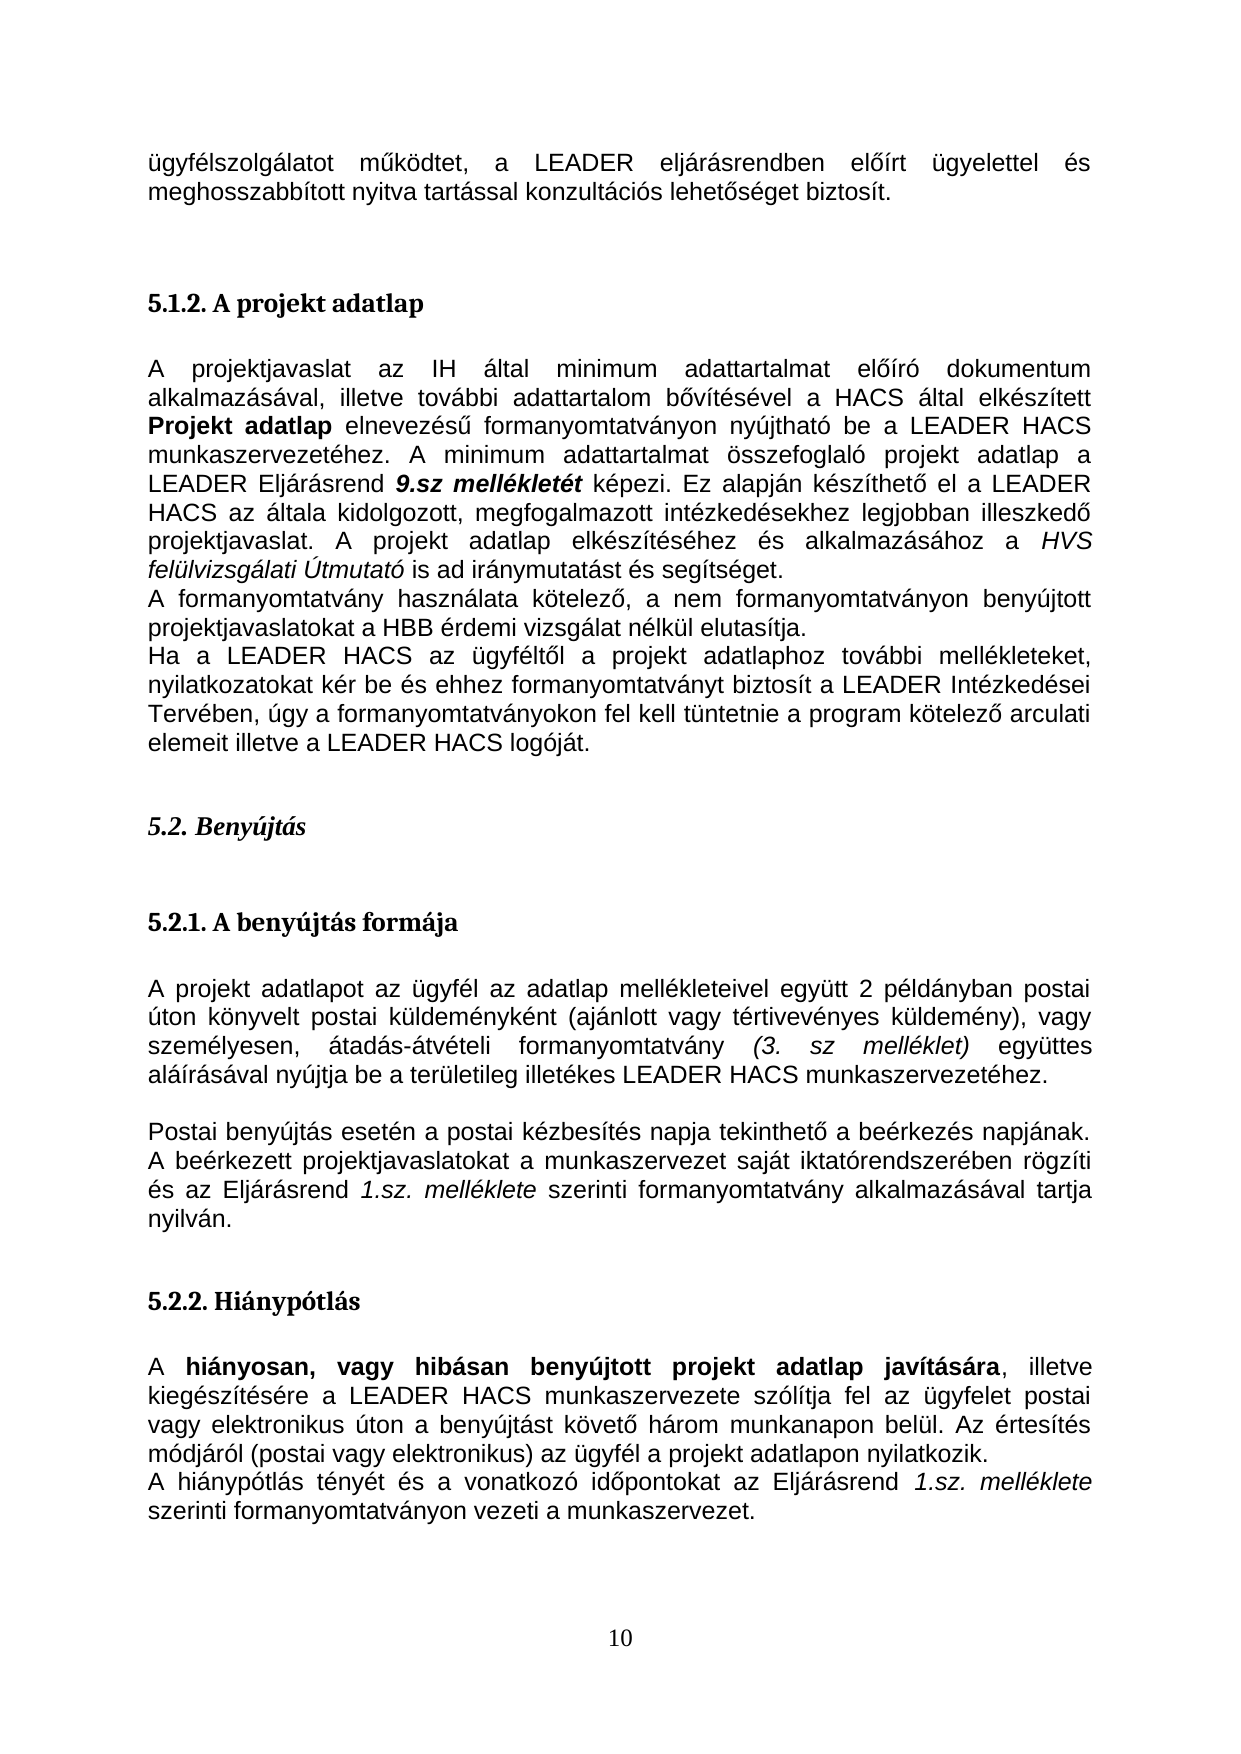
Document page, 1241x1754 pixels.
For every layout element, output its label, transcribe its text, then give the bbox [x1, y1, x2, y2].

subtitle 5.2.1. A benyújtás formája [148, 907, 1092, 939]
subtitle 5.1.2. A projekt adatlap [148, 288, 1092, 319]
subtitle 5.2.2. Hiánypótlás [148, 1286, 1092, 1317]
text A formanyomtatvány használata kötelező, a nem formanyomtatványon benyújtott projektjavaslatokat a HBB érdemi vizsgálat nélkül elutasítja. [148, 584, 1092, 641]
text Postai benyújtás esetén a postai kézbesítés napja tekinthető a beérkezés napjának. A beérkezett projektjavaslatokat a munkaszervezet saját iktatórendszerében rögzíti és az Eljárásrend 1.sz. melléklete szerinti formanyomtatvány alkalmazásával tartja nyilván. [148, 1117, 1092, 1232]
text A projekt adatlapot az ügyfél az adatlap mellékleteivel együtt 2 példányban postai úton könyvelt postai küldeményként (ajánlott vagy tértivevényes küldemény), vagy személyesen, átadás-átvételi formanyomtatvány (3. sz melléklet) együttes aláírásával nyújtja be a területileg illetékes LEADER HACS munkaszervezetéhez. [148, 974, 1092, 1089]
text A projektjavaslat az IH által minimum adattartalmat előíró dokumentum alkalmazásával, illetve további adattartalom bővítésével a HACS által elkészített Projekt adatlap elnevezésű formanyomtatványon nyújtható be a LEADER HACS munkaszervezetéhez. A minimum adattartalmat összefoglaló projekt adatlap a LEADER Eljárásrend 9.sz mellékletét képezi. Ez alapján készíthető el a LEADER HACS az általa kidolgozott, megfogalmazott intézkedésekhez legjobban illeszkedő projektjavaslat. A projekt adatlap elkészítéséhez és alkalmazásához a HVS felülvizsgálati Útmutató is ad iránymutatást és segítséget. [148, 354, 1092, 584]
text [148, 148, 1092, 205]
subtitle 5.2. Benyújtás [148, 810, 1092, 841]
text A hiányosan, vagy hibásan benyújtott projekt adatlap javítására, illetve kiegészítésére a LEADER HACS munkaszervezete szólítja fel az ügyfelet postai vagy elektronikus úton a benyújtást követő három munkanapon belül. Az értesítés módjáról (postai vagy elektronikus) az ügyfél a projekt adatlapon nyilatkozik. [148, 1352, 1092, 1467]
text Ha a LEADER HACS az ügyféltől a projekt adatlaphoz további mellékleteket, nyilatkozatokat kér be és ehhez formanyomtatványt biztosít a LEADER Intézkedései Tervében, úgy a formanyomtatványokon fel kell tüntetnie a program kötelező arculati elemeit illetve a LEADER HACS logóját. [148, 641, 1092, 756]
text A hiánypótlás tényét és a vonatkozó időpontokat az Eljárásrend 1.sz. melléklete szerinti formanyomtatványon vezeti a munkaszervezet. [148, 1467, 1092, 1525]
